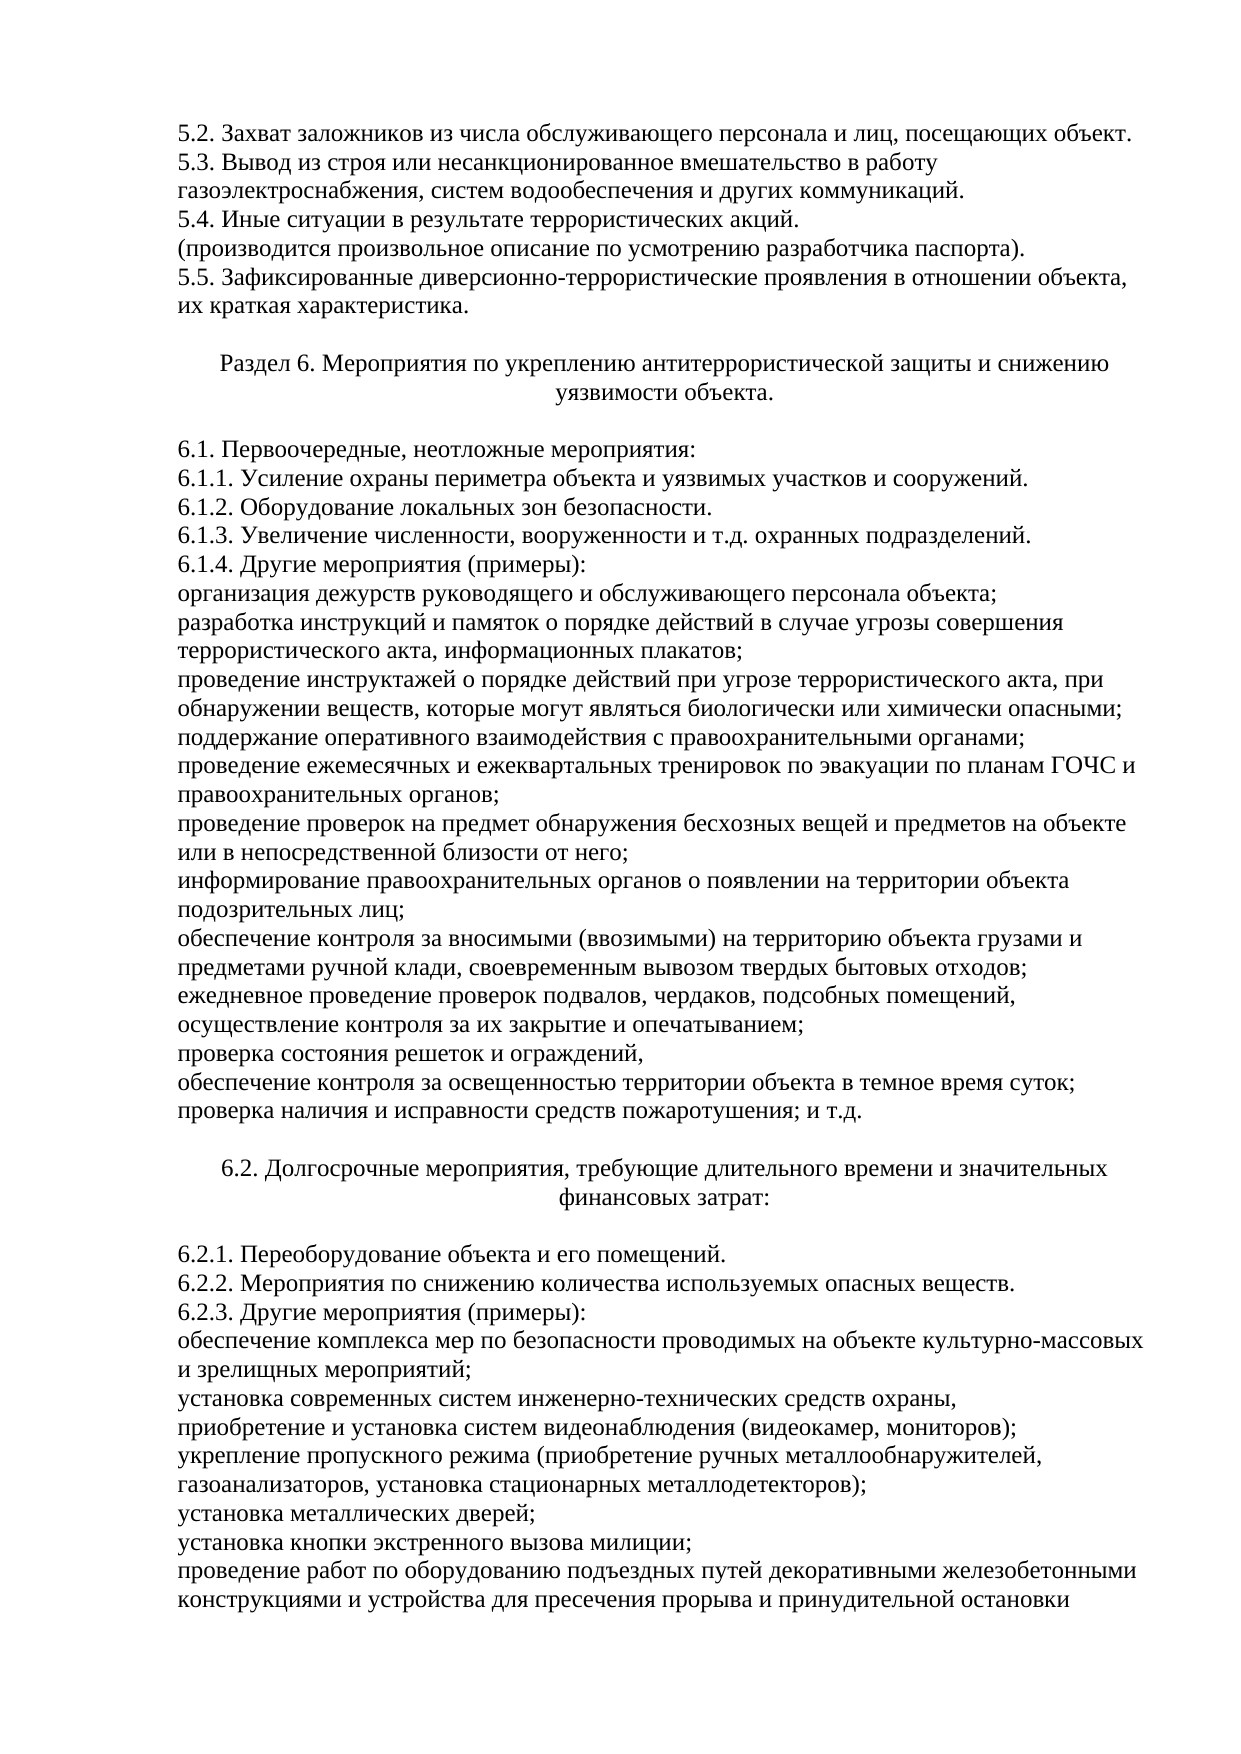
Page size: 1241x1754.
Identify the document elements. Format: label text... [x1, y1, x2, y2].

text 6.1.4. Другие мероприятия (примеры): [177, 549, 1152, 578]
text проведение работ по оборудованию подъездных путей декоративными железобетонными [177, 1556, 1152, 1584]
text 6.1.1. Усиление охраны периметра объекта и уязвимых участков и сооружений. [177, 463, 1152, 492]
text 5.2. Захват заложников из числа обслуживающего персонала и лиц, посещающих объект. [177, 118, 1152, 147]
text информирование правоохранительных органов о появлении на территории объекта [177, 866, 1152, 894]
text установка современных систем инженерно-технических средств охраны, [177, 1383, 1152, 1412]
text подозрительных лиц; [177, 894, 1152, 923]
text газоэлектроснабжения, систем водообеспечения и других коммуникаций. [177, 176, 1152, 204]
text (производится произвольное описание по усмотрению разработчика паспорта). [177, 233, 1152, 262]
text обеспечение контроля за вносимыми (ввозимыми) на территорию объекта грузами и [177, 923, 1152, 952]
text обеспечение контроля за освещенностью территории объекта в темное время суток; [177, 1067, 1152, 1096]
text 6.1.2. Оборудование локальных зон безопасности. [177, 492, 1152, 521]
text 6.2.1. Переоборудование объекта и его помещений. [177, 1239, 1152, 1268]
text осуществление контроля за их закрытие и опечатыванием; [177, 1009, 1152, 1038]
text уязвимости объекта. [177, 377, 1152, 406]
text финансовых затрат: [177, 1182, 1152, 1211]
text проведение проверок на предмет обнаружения бесхозных вещей и предметов на объекте [177, 808, 1152, 837]
text обеспечение комплекса мер по безопасности проводимых на объекте культурно-массовых [177, 1326, 1152, 1354]
text 6.1. Первоочередные, неотложные мероприятия: [177, 434, 1152, 463]
text газоанализаторов, установка стационарных металлодетекторов); [177, 1469, 1152, 1498]
text Раздел 6. Мероприятия по укреплению антитеррористической защиты и снижению [177, 348, 1152, 377]
text 6.1.3. Увеличение численности, вооруженности и т.д. охранных подразделений. [177, 521, 1152, 549]
text 6.2.3. Другие мероприятия (примеры): [177, 1297, 1152, 1326]
text ежедневное проведение проверок подвалов, чердаков, подсобных помещений, [177, 981, 1152, 1009]
text конструкциями и устройства для пресечения прорыва и принудительной остановки [177, 1584, 1152, 1613]
text их краткая характеристика. [177, 291, 1152, 319]
text террористического акта, информационных плакатов; [177, 636, 1152, 664]
text проверка состояния решеток и ограждений, [177, 1038, 1152, 1067]
text правоохранительных органов; [177, 779, 1152, 808]
text предметами ручной клади, своевременным вывозом твердых бытовых отходов; [177, 952, 1152, 981]
text разработка инструкций и памяток о порядке действий в случае угрозы совершения [177, 607, 1152, 636]
text организация дежурств руководящего и обслуживающего персонала объекта; [177, 578, 1152, 607]
text проверка наличия и исправности средств пожаротушения; и т.д. [177, 1096, 1152, 1124]
text 5.4. Иные ситуации в результате террористических акций. [177, 204, 1152, 233]
text 5.3. Вывод из строя или несанкционированное вмешательство в работу [177, 147, 1152, 176]
text установка кнопки экстренного вызова милиции; [177, 1527, 1152, 1556]
text укрепление пропускного режима (приобретение ручных металлообнаружителей, [177, 1441, 1152, 1469]
text 6.2. Долгосрочные мероприятия, требующие длительного времени и значительных [177, 1153, 1152, 1182]
text 6.2.2. Мероприятия по снижению количества используемых опасных веществ. [177, 1268, 1152, 1297]
text проведение ежемесячных и ежеквартальных тренировок по эвакуации по планам ГОЧС и [177, 751, 1152, 779]
text обнаружении веществ, которые могут являться биологически или химически опасными; [177, 693, 1152, 722]
text проведение инструктажей о порядке действий при угрозе террористического акта, при [177, 664, 1152, 693]
text или в непосредственной близости от него; [177, 837, 1152, 866]
text приобретение и установка систем видеонаблюдения (видеокамер, мониторов); [177, 1412, 1152, 1441]
text установка металлических дверей; [177, 1498, 1152, 1527]
text 5.5. Зафиксированные диверсионно-террористические проявления в отношении объекта, [177, 262, 1152, 291]
text и зрелищных мероприятий; [177, 1354, 1152, 1383]
text поддержание оперативного взаимодействия с правоохранительными органами; [177, 722, 1152, 751]
